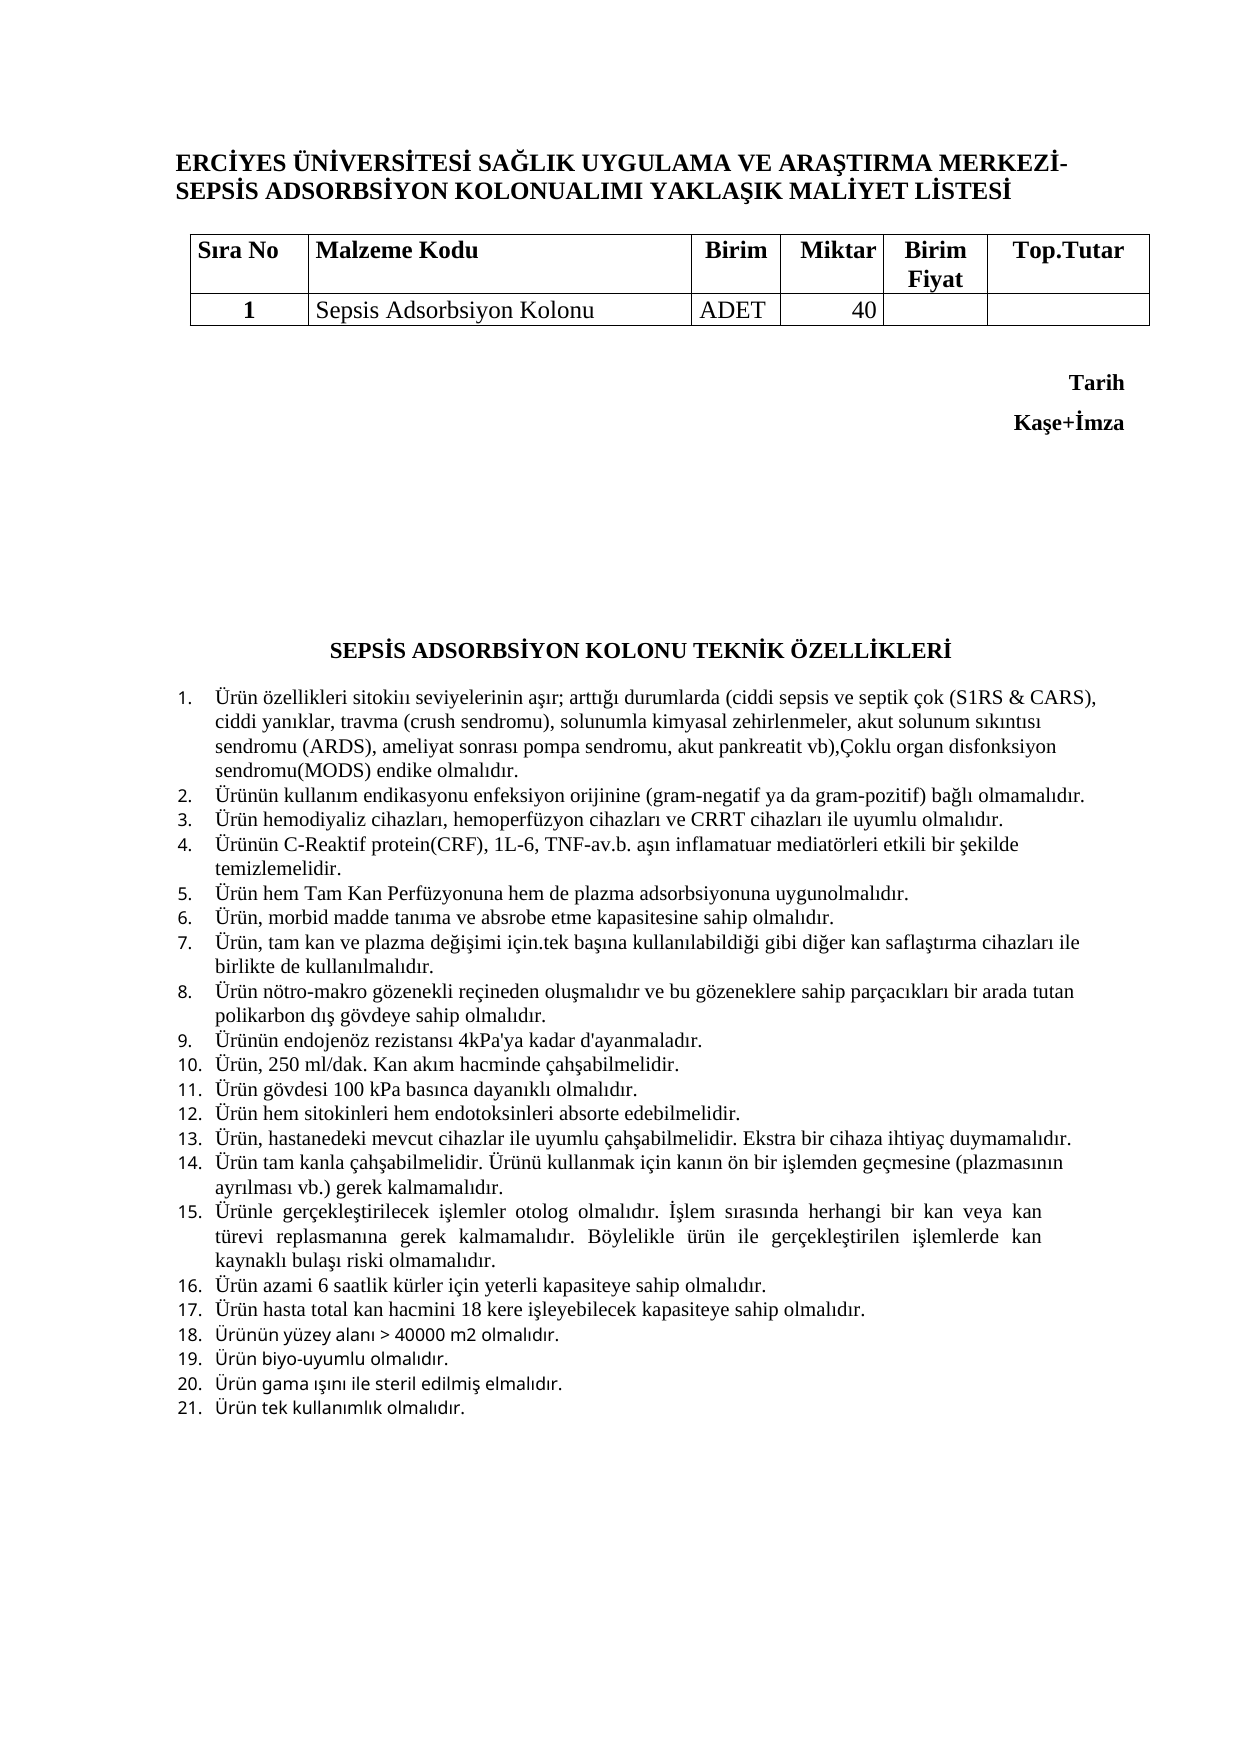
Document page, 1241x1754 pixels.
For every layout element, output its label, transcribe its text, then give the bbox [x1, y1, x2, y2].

list Ürün, 250 ml/dak. Kan akım hacminde çahşabilmelidir. [177, 1052, 1124, 1077]
table_header Sıra No [191, 235, 308, 292]
list Ürün hem Tam Kan Perfüzyonuna hem de plazma adsorbsiyonuna uygunolmalıdır. [177, 881, 1124, 905]
list Ürün, hastanedeki mevcut cihazlar ile uyumlu çahşabilmelidir. Ekstra bir cihaza ihtiyaç duymamalıdır. [177, 1126, 1104, 1150]
table_header Malzeme Kodu [309, 235, 691, 292]
text Tarih [175, 369, 1124, 396]
table_cell Sepsis Adsorbsiyon Kolonu [309, 294, 691, 325]
table_cell 40 [781, 294, 883, 325]
list Ürün nötro-makro gözenekli reçineden oluşmalıdır ve bu gözeneklere sahip parçacıkları bir arada tutan polikarbon dış gövdeye sahip olmalıdır. [177, 979, 1104, 1028]
list Ürün hasta total kan hacmini 18 kere işleyebilecek kapasiteye sahip olmalıdır. [177, 1297, 1124, 1321]
text ERCİYES ÜNİVERSİTESİ SAĞLIK UYGULAMA VE ARAŞTIRMA MERKEZİ- SEPSİS ADSORBSİYON KOLONUALIMI YAKLAŞIK MALİYET LİSTESİ [175, 148, 1124, 205]
list Ürünle gerçekleştirilecek işlemler otolog olmalıdır. İşlem sırasında herhangi bir kan veya kan türevi replasmanına gerek kalmamalıdır. Böylelikle ürün ile gerçekleştirilen işlemlerde kan kaynaklı bulaşı riski olmamalıdır. [177, 1199, 1043, 1272]
list Ürünün kullanım endikasyonu enfeksiyon orijinine (gram-negatif ya da gram-pozitif) bağlı olmamalıdır. [177, 783, 1104, 807]
table_cell ADET [692, 294, 780, 325]
list Ürün, tam kan ve plazma değişimi için.tek başına kullanılabildiği gibi diğer kan saflaştırma cihazları ile birlikte de kullanılmalıdır. [177, 930, 1104, 979]
list Ürünün yüzey alanı > 40000 m2 olmalıdır. [177, 1321, 1124, 1346]
list Ürün hem sitokinleri hem endotoksinleri absorte edebilmelidir. [177, 1101, 1124, 1126]
list Ürün tek kullanımlık olmalıdır. [177, 1395, 1124, 1419]
list Ürün, morbid madde tanıma ve absrobe etme kapasitesine sahip olmalıdır. [177, 905, 1124, 930]
table_header Miktar [781, 235, 883, 292]
list Ürün gama ışını ile steril edilmiş elmalıdır. [177, 1370, 1124, 1395]
table_header Birim Fiyat [884, 235, 987, 292]
table_header Birim [692, 235, 780, 292]
text Kaşe+İmza [175, 409, 1124, 435]
list Ürün hemodiyaliz cihazları, hemoperfüzyon cihazları ve CRRT cihazları ile uyumlu olmalıdır. [177, 807, 1124, 832]
table_header Top.Tutar [988, 235, 1149, 292]
text SEPSİS ADSORBSİYON KOLONU TEKNİK ÖZELLİKLERİ [329, 638, 1124, 664]
list Ürün gövdesi 100 kPa basınca dayanıklı olmalıdır. [177, 1077, 1124, 1101]
list Ürün tam kanla çahşabilmelidir. Ürünü kullanmak için kanın ön bir işlemden geçmesine (plazmasının ayrılması vb.) gerek kalmamalıdır. [177, 1150, 1104, 1199]
list Ürün biyo-uyumlu olmalıdır. [177, 1346, 1124, 1370]
list Ürünün endojenöz rezistansı 4kPa'ya kadar d'ayanmaladır. [177, 1028, 1124, 1052]
list Ürün özellikleri sitokiıı seviyelerinin aşır; arttığı durumlarda (ciddi sepsis ve septik çok (S1RS & CARS), ciddi yanıklar, travma (crush sendromu), solunumla kimyasal zehirlenmeler, akut solunum sıkıntısı sendromu (ARDS), ameliyat sonrası pompa sendromu, akut pankreatit vb),Çoklu organ disfonksiyon sendromu(MODS) endike olmalıdır. [177, 685, 1104, 783]
table_cell [884, 294, 987, 325]
table_cell [988, 294, 1149, 325]
list Ürünün C-Reaktif protein(CRF), 1L-6, TNF-av.b. aşın inflamatuar mediatörleri etkili bir şekilde temizlemelidir. [177, 832, 1104, 881]
list Ürün azami 6 saatlik kürler için yeterli kapasiteye sahip olmalıdır. [177, 1272, 1124, 1297]
table_cell 1 [191, 294, 308, 325]
